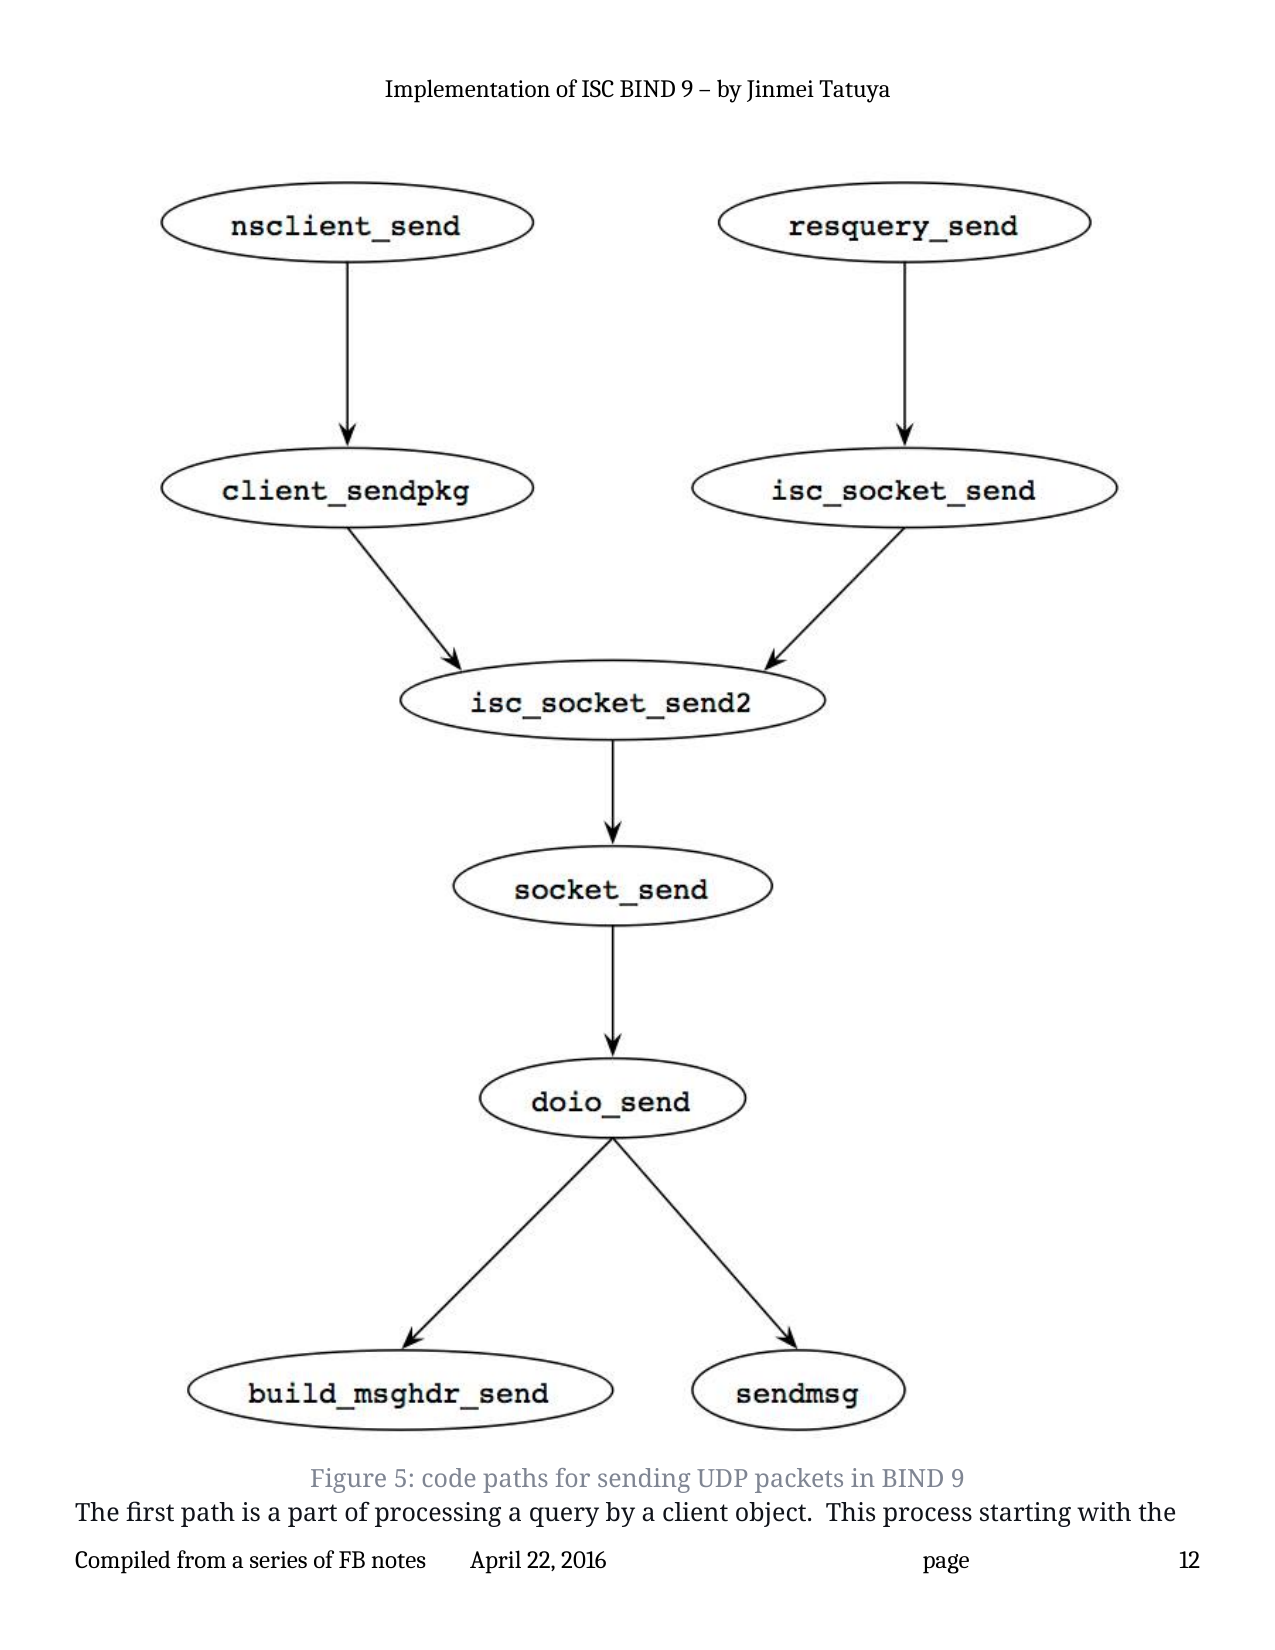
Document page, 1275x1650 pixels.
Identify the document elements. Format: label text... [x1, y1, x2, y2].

picture [128, 150, 1147, 1461]
text Figure 5: code paths for sending UDP packets in BIND 9 [75, 1461, 1200, 1495]
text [75, 1495, 1200, 1529]
